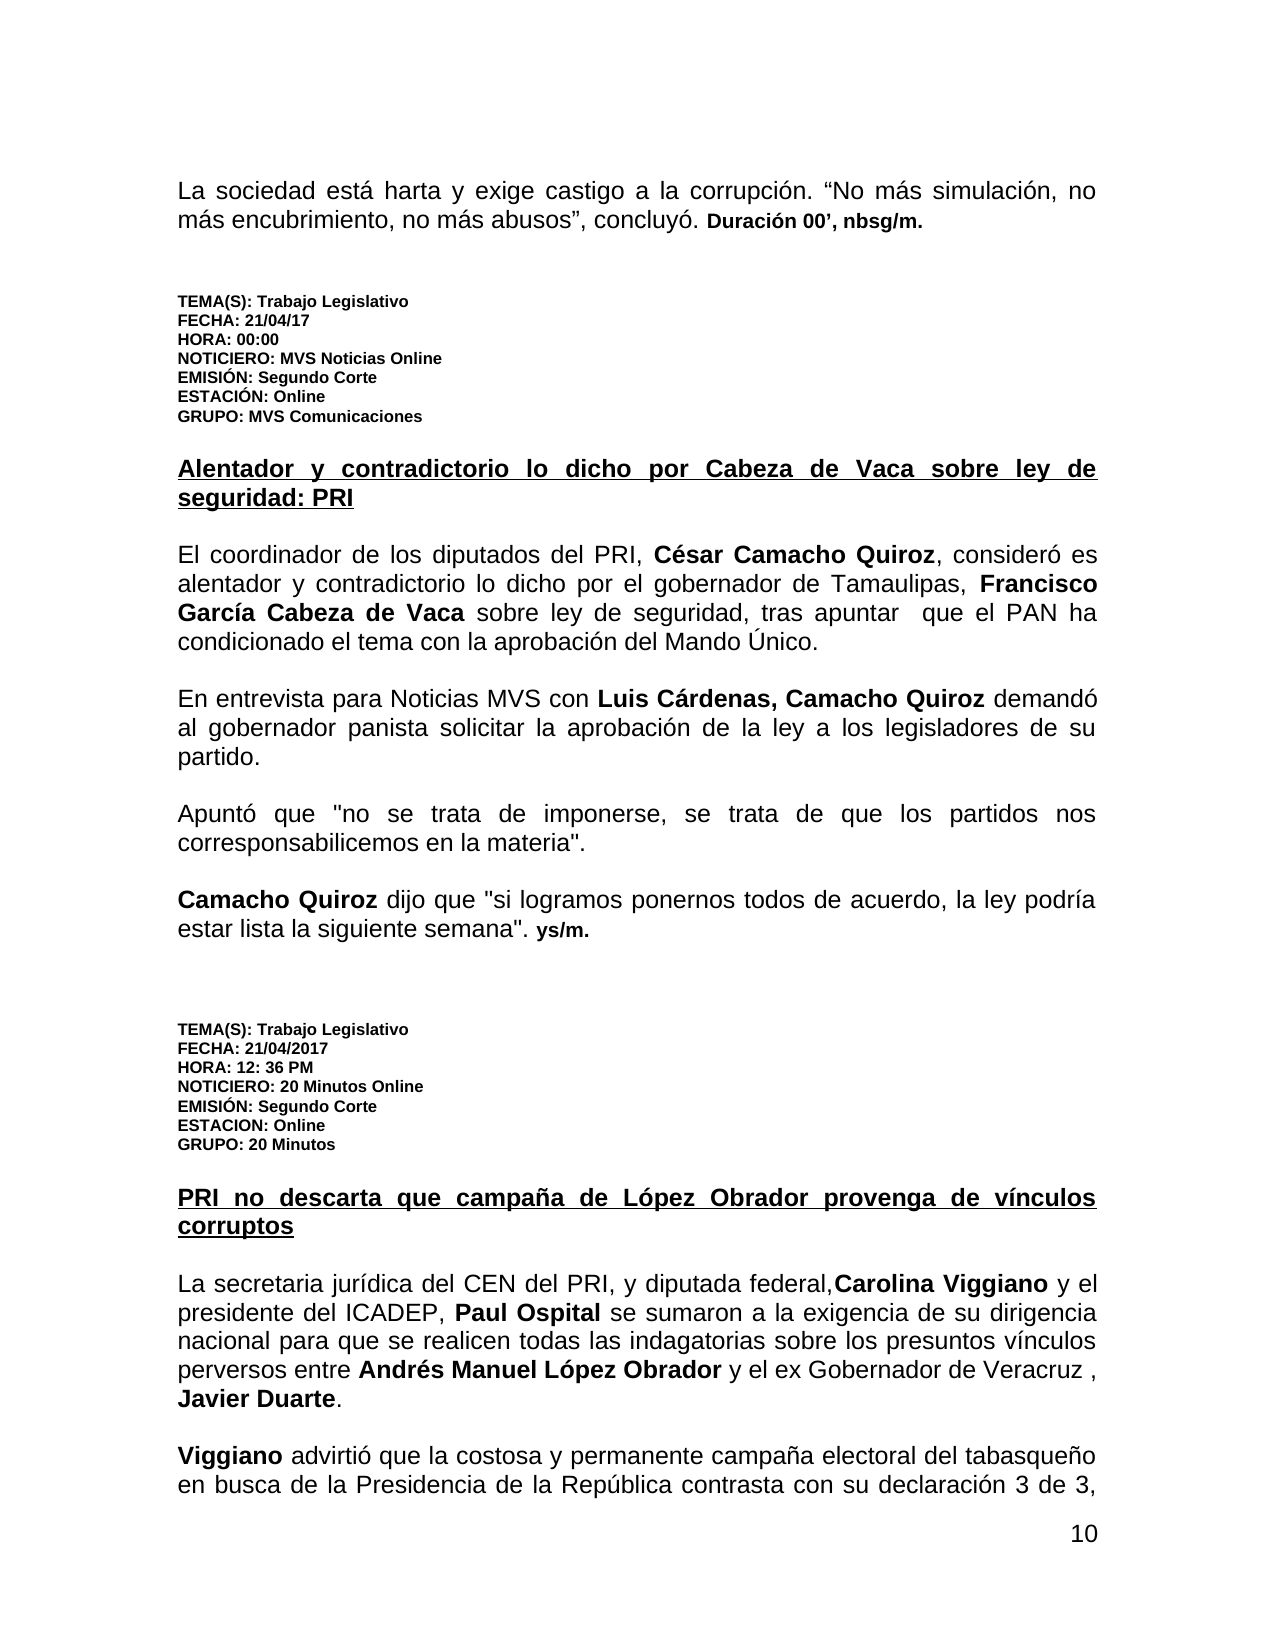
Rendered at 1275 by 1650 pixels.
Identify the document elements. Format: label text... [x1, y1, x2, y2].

text Apuntó que "no se trata de imponerse, se trata de que los partidos nos corresponsabilicemos en la materia". [177, 799, 1098, 857]
text En entrevista para Noticias MVS con Luis Cárdenas, Camacho Quiroz demandó al gobernador panista solicitar la aprobación de la ley a los legisladores de su partido. [177, 684, 1098, 771]
text Alentador y contradictorio lo dicho por Cabeza de Vaca sobre ley de seguridad: PRI [177, 454, 1098, 479]
text EMISIÓN: Segundo Corte [177, 368, 1098, 387]
text La sociedad está harta y exige castigo a la corrupción. “No más simulación, no más encubrimiento, no más abusos”, concluyó. Duración 00’, nbsg/m. [177, 176, 1098, 234]
text GRUPO: MVS Comunicaciones [177, 406, 1098, 426]
text GRUPO: 20 Minutos [177, 1135, 1098, 1154]
text PRI no descarta que campaña de López Obrador provenga de vínculos corruptos [177, 1183, 1098, 1240]
text Alentador y contradictorio lo dicho por Cabeza de Vaca sobre ley de seguridad: PRI [177, 480, 1098, 512]
text ESTACIÓN: Online [177, 387, 1098, 406]
text EMISIÓN: Segundo Corte [177, 1096, 1098, 1116]
text TEMA(S): Trabajo Legislativo [177, 1020, 1098, 1039]
text NOTICIERO: 20 Minutos Online [177, 1077, 1098, 1096]
text HORA: 12: 36 PM [177, 1058, 1098, 1077]
text FECHA: 21/04/17 [177, 311, 1098, 330]
text Camacho Quiroz dijo que "si logramos ponernos todos de acuerdo, la ley podría estar lista la siguiente semana". ys/m. [177, 886, 1098, 943]
text FECHA: 21/04/2017 [177, 1039, 1098, 1058]
text El coordinador de los diputados del PRI, César Camacho Quiroz, consideró es alentador y contradictorio lo dicho por el gobernador de Tamaulipas, Francisco García Cabeza de Vaca sobre ley de seguridad, tras apuntar que el PAN ha condicionado el tema con la aprobación del Mando Único. [177, 541, 1098, 656]
text ESTACION: Online [177, 1116, 1098, 1135]
text HORA: 00:00 [177, 330, 1098, 349]
text NOTICIERO: MVS Noticias Online [177, 349, 1098, 368]
text La secretaria jurídica del CEN del PRI, y diputada federal,Carolina Viggiano y el presidente del ICADEP, Paul Ospital se sumaron a la exigencia de su dirigencia nacional para que se realicen todas las indagatorias sobre los presuntos vínculos perversos entre Andrés Manuel López Obrador y el ex Gobernador de Veracruz , Javier Duarte. [177, 1269, 1098, 1413]
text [177, 1441, 1098, 1499]
text TEMA(S): Trabajo Legislativo [177, 291, 1098, 311]
